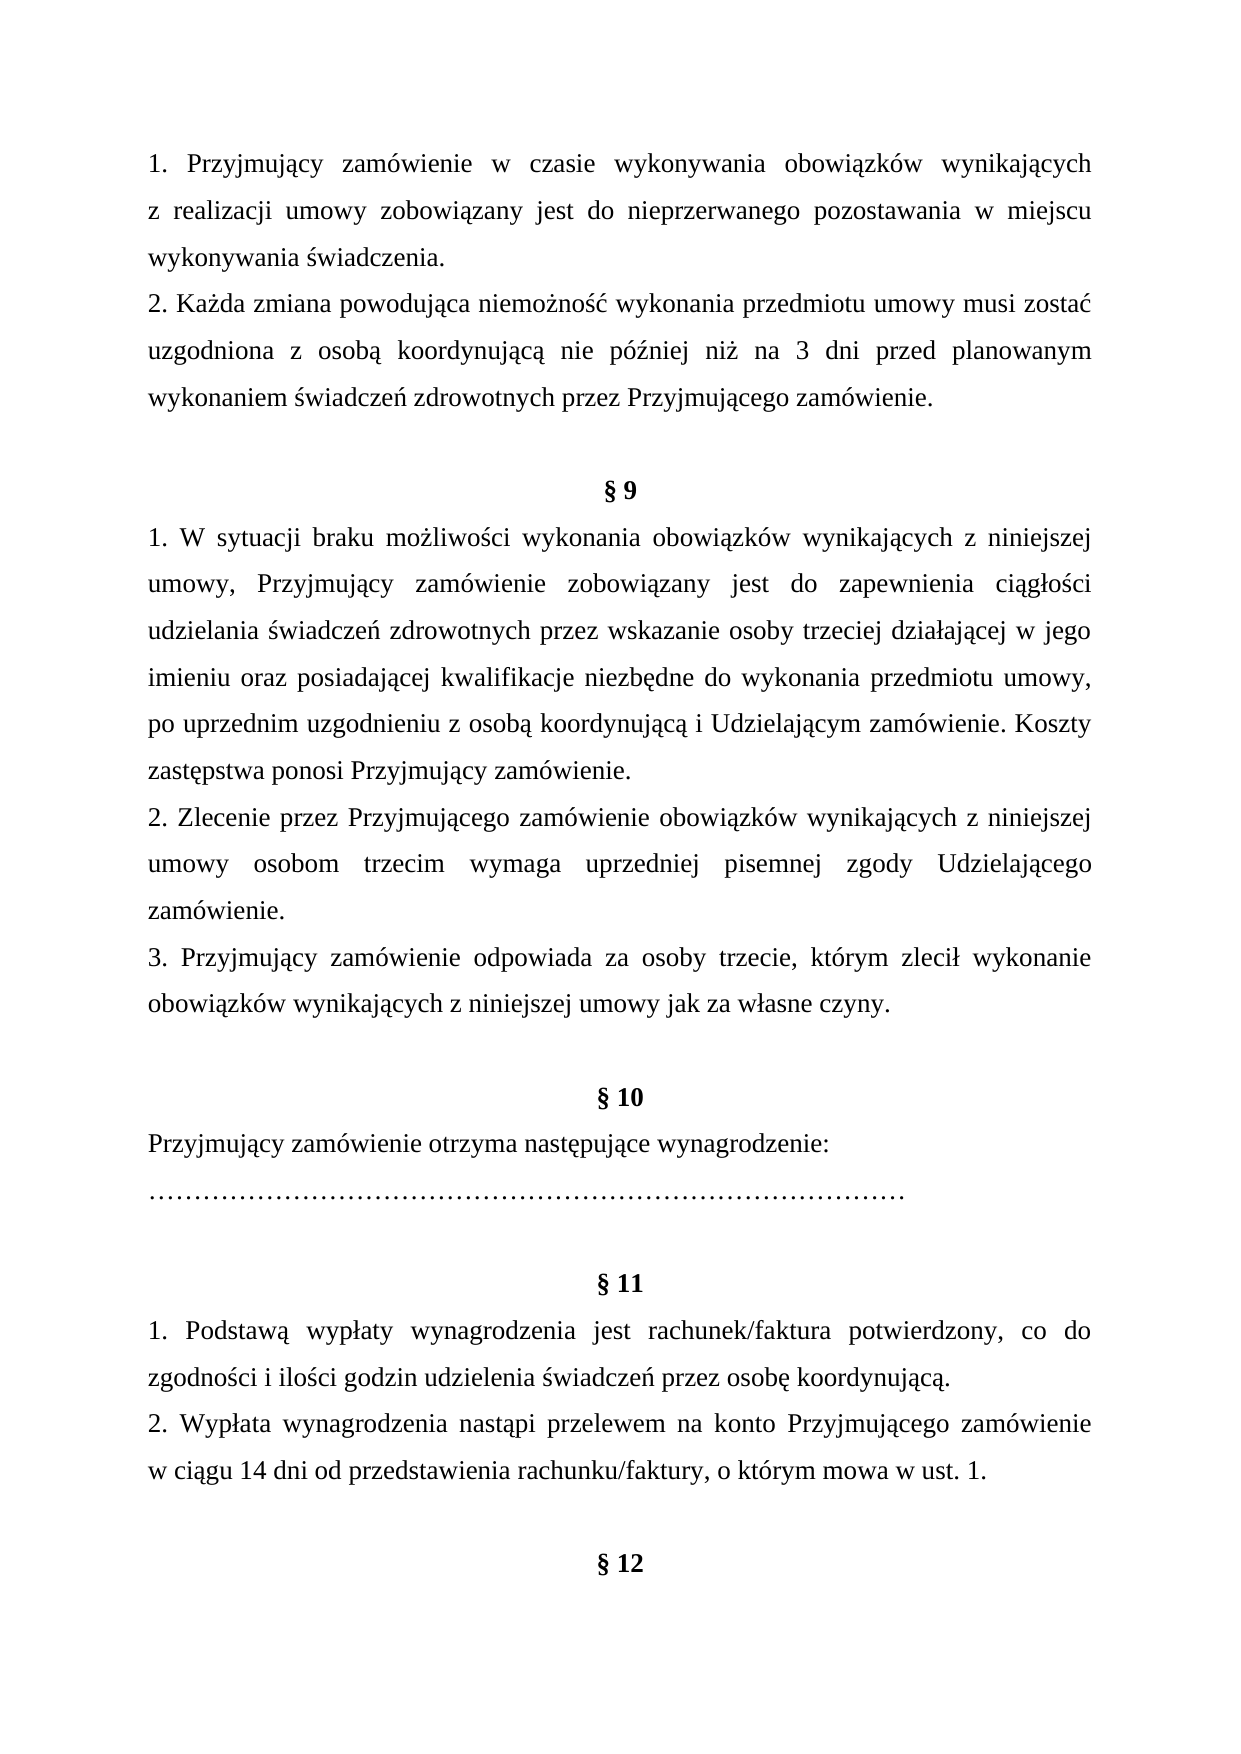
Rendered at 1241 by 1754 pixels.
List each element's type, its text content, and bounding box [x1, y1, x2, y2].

text § 11 [148, 1268, 1093, 1299]
text § 9 [148, 474, 1093, 505]
text 2. Każda zmiana powodująca niemożność wykonania przedmiotu umowy musi zostać uzgodniona z osobą koordynującą nie później niż na 3 dni przed planowanym wykonaniem świadczeń zdrowotnych przez Przyjmującego zamówienie. [148, 288, 1093, 412]
text Przyjmujący zamówienie otrzyma następujące wynagrodzenie: [148, 1128, 1093, 1159]
text § 10 [148, 1081, 1093, 1112]
text ………………………………………………………………………… [148, 1174, 1093, 1205]
text § 12 [148, 1548, 1093, 1579]
text 1. Przyjmujący zamówienie w czasie wykonywania obowiązków wynikających z realizacji umowy zobowiązany jest do nieprzerwanego pozostawania w miejscu wykonywania świadczenia. [148, 148, 1093, 272]
text 3. Przyjmujący zamówienie odpowiada za osoby trzecie, którym zlecił wykonanie obowiązków wynikających z niniejszej umowy jak za własne czyny. [148, 941, 1093, 1019]
text 1. Podstawą wypłaty wynagrodzenia jest rachunek/faktura potwierdzony, co do zgodności i ilości godzin udzielenia świadczeń przez osobę koordynującą. [148, 1314, 1093, 1392]
text 2. Wypłata wynagrodzenia nastąpi przelewem na konto Przyjmującego zamówienie w ciągu 14 dni od przedstawienia rachunku/faktury, o którym mowa w ust. 1. [148, 1408, 1093, 1485]
text 2. Zlecenie przez Przyjmującego zamówienie obowiązków wynikających z niniejszej umowy osobom trzecim wymaga uprzedniej pisemnej zgody Udzielającego zamówienie. [148, 801, 1093, 925]
text 1. W sytuacji braku możliwości wykonania obowiązków wynikających z niniejszej umowy, Przyjmujący zamówienie zobowiązany jest do zapewnienia ciągłości udzielania świadczeń zdrowotnych przez wskazanie osoby trzeciej działającej w jego imieniu oraz posiadającej kwalifikacje niezbędne do wykonania przedmiotu umowy, po uprzednim uzgodnieniu z osobą koordynującą i Udzielającym zamówienie. Koszty zastępstwa ponosi Przyjmujący zamówienie. [148, 521, 1093, 785]
